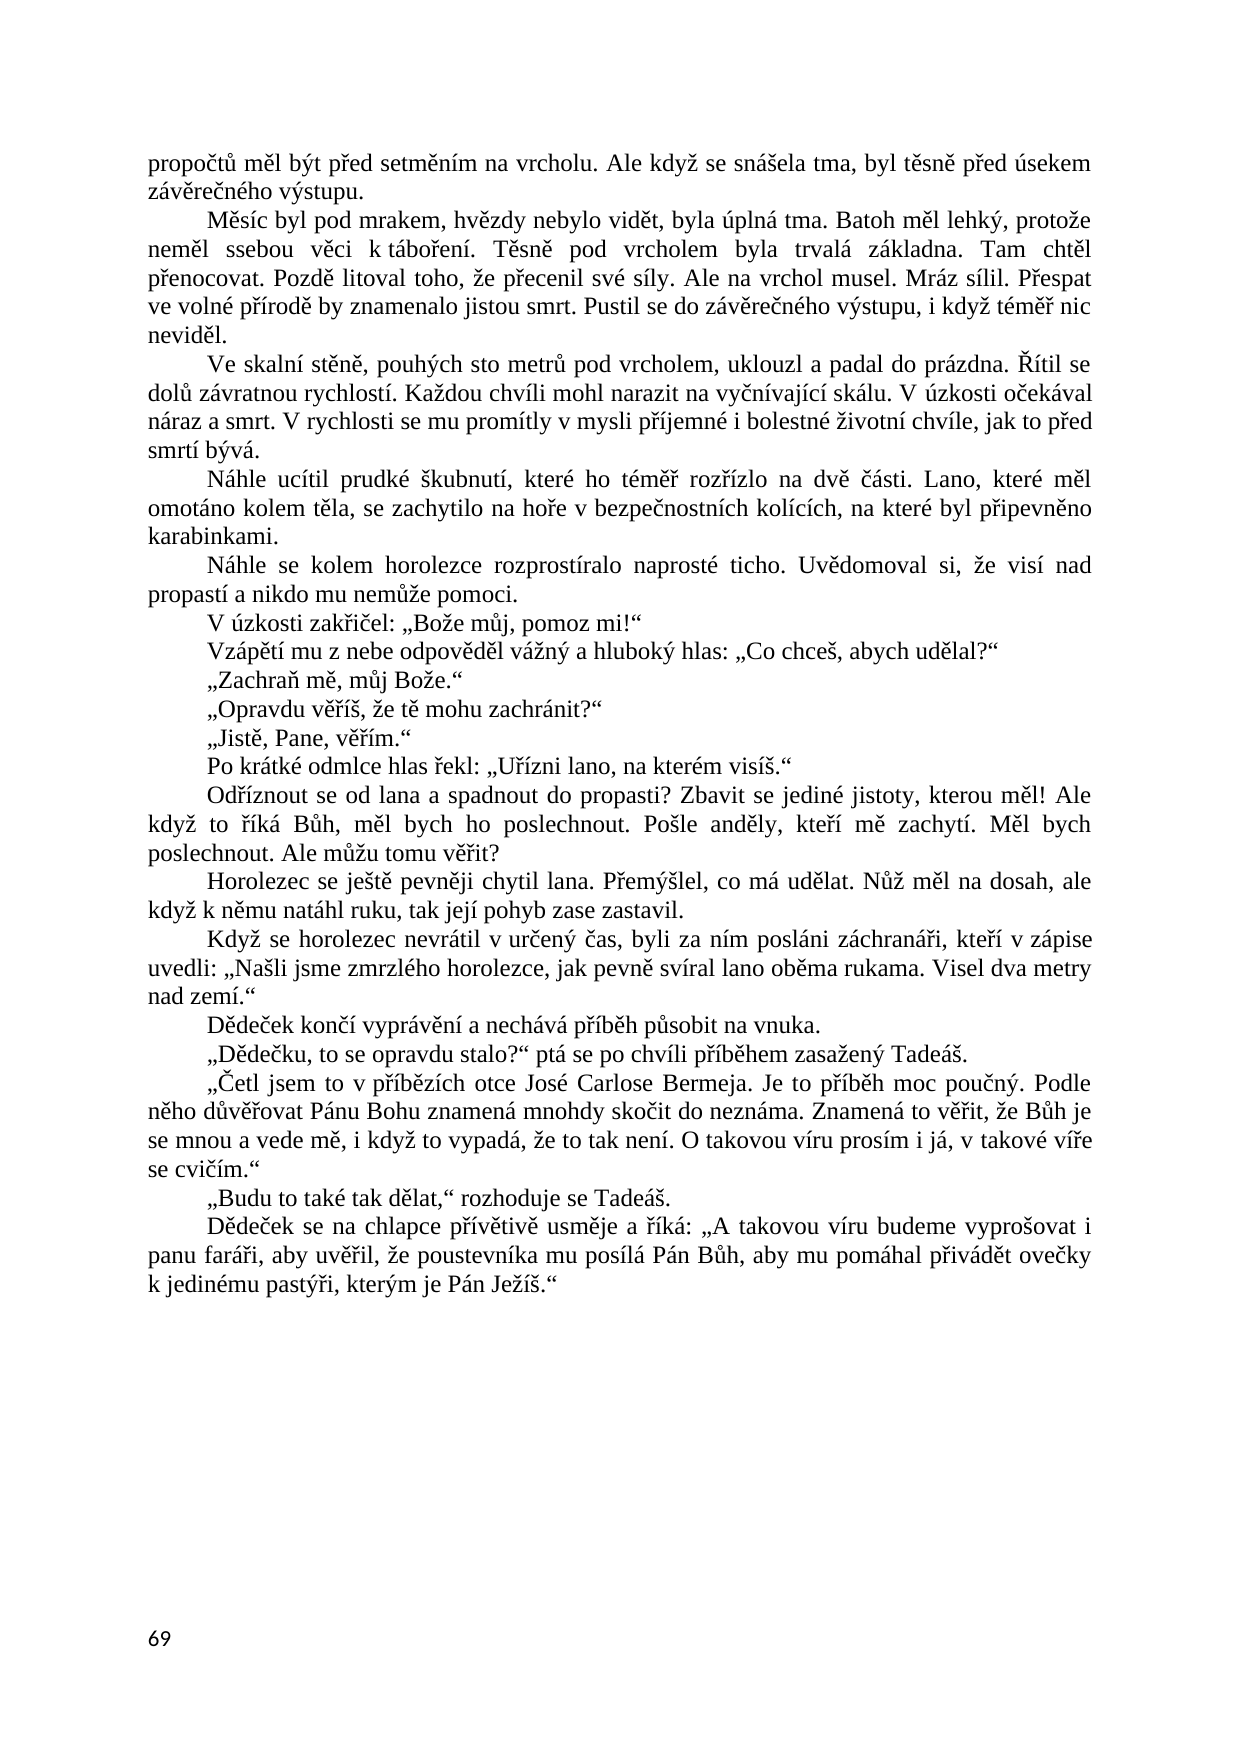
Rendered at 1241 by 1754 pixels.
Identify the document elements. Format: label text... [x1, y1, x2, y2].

text V úzkosti zakřičel: „Bože můj, pomoz mi!“ [148, 608, 1093, 636]
text Horolezec se ještě pevněji chytil lana. Přemýšlel, co má udělat. Nůž měl na dosah, ale když k němu natáhl ruku, tak její pohyb zase zastavil. [148, 866, 1093, 924]
text „Jistě, Pane, věřím.“ [148, 723, 1093, 751]
text Vzápětí mu z nebe odpověděl vážný a hluboký hlas: „Co chceš, abych udělal?“ [148, 636, 1093, 665]
text „Zachraň mě, můj Bože.“ [148, 665, 1093, 694]
text „Opravdu věříš, že tě mohu zachránit?“ [148, 694, 1093, 723]
text Ve skalní stěně, pouhých sto metrů pod vrcholem, uklouzl a padal do prázdna. Řítil se dolů závratnou rychlostí. Každou chvíli mohl narazit na vyčnívající skálu. V úzkosti očekával náraz a smrt. V rychlosti se mu promítly v mysli příjemné i bolestné životní chvíle, jak to před smrtí bývá. [148, 349, 1093, 464]
text Náhle ucítil prudké škubnutí, které ho téměř rozřízlo na dvě části. Lano, které měl omotáno kolem těla, se zachytilo na hoře v bezpečnostních kolících, na které byl připevněno karabinkami. [148, 464, 1093, 550]
text „Dědečku, to se opravdu stalo?“ ptá se po chvíli příběhem zasažený Tadeáš. [148, 1039, 1093, 1068]
text Měsíc byl pod mrakem, hvězdy nebylo vidět, byla úplná tma. Batoh měl lehký, protože neměl ssebou věci k táboření. Těsně pod vrcholem byla trvalá základna. Tam chtěl přenocovat. Pozdě litoval toho, že přecenil své síly. Ale na vrchol musel. Mráz sílil. Přespat ve volné přírodě by znamenalo jistou smrt. Pustil se do závěrečného výstupu, i když téměř nic neviděl. [148, 205, 1093, 349]
text „Četl jsem to v příbězích otce José Carlose Bermeja. Je to příběh moc poučný. Podle něho důvěřovat Pánu Bohu znamená mnohdy skočit do neznáma. Znamená to věřit, že Bůh je se mnou a vede mě, i když to vypadá, že to tak není. O takovou víru prosím i já, v takové víře se cvičím.“ [148, 1068, 1093, 1183]
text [148, 148, 1093, 205]
text „Budu to také tak dělat,“ rozhoduje se Tadeáš. [148, 1183, 1093, 1211]
text Po krátké odmlce hlas řekl: „Uřízni lano, na kterém visíš.“ [148, 751, 1093, 780]
text Náhle se kolem horolezce rozprostíralo naprosté ticho. Uvědomoval si, že visí nad propastí a nikdo mu nemůže pomoci. [148, 550, 1093, 608]
text Odříznout se od lana a spadnout do propasti? Zbavit se jediné jistoty, kterou měl! Ale když to říká Bůh, měl bych ho poslechnout. Pošle anděly, kteří mě zachytí. Měl bych poslechnout. Ale můžu tomu věřit? [148, 780, 1093, 866]
text Dědeček končí vyprávění a nechává příběh působit na vnuka. [148, 1010, 1093, 1039]
text Když se horolezec nevrátil v určený čas, byli za ním posláni záchranáři, kteří v zápise uvedli: „Našli jsme zmrzlého horolezce, jak pevně svíral lano oběma rukama. Visel dva metry nad zemí.“ [148, 924, 1093, 1010]
text Dědeček se na chlapce přívětivě usměje a říká: „A takovou víru budeme vyprošovat i panu faráři, aby uvěřil, že poustevníka mu posílá Pán Bůh, aby mu pomáhal přivádět ovečky k jedinému pastýři, kterým je Pán Ježíš.“ [148, 1211, 1093, 1298]
